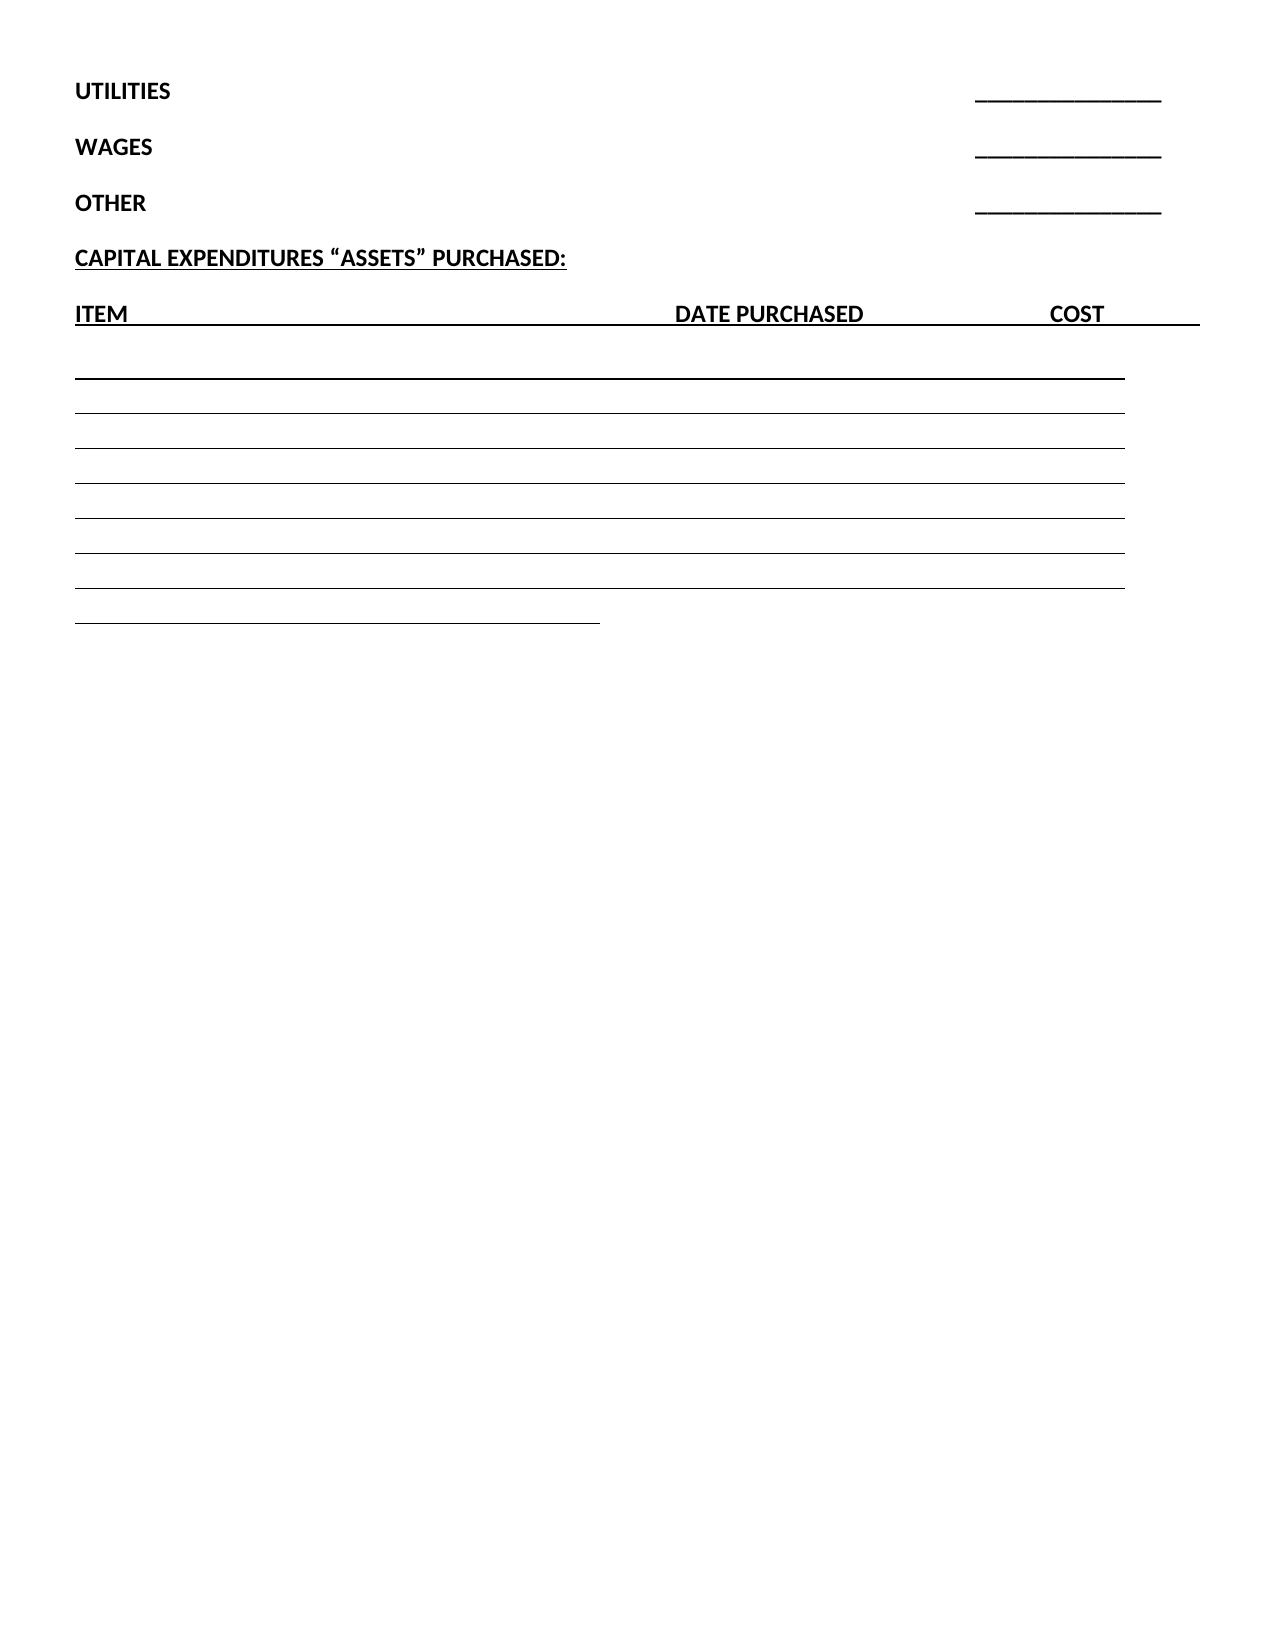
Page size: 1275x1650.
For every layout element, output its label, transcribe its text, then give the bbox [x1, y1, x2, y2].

text WAGES _______________ [75, 131, 1200, 161]
text UTILITIES _______________ [75, 75, 1200, 106]
text ITEM DATE PURCHASED COST [75, 298, 1200, 324]
text OTHER _______________ [75, 187, 1200, 217]
text CAPITAL EXPENDITURES “ASSETS” PURCHASED: [75, 242, 1200, 273]
